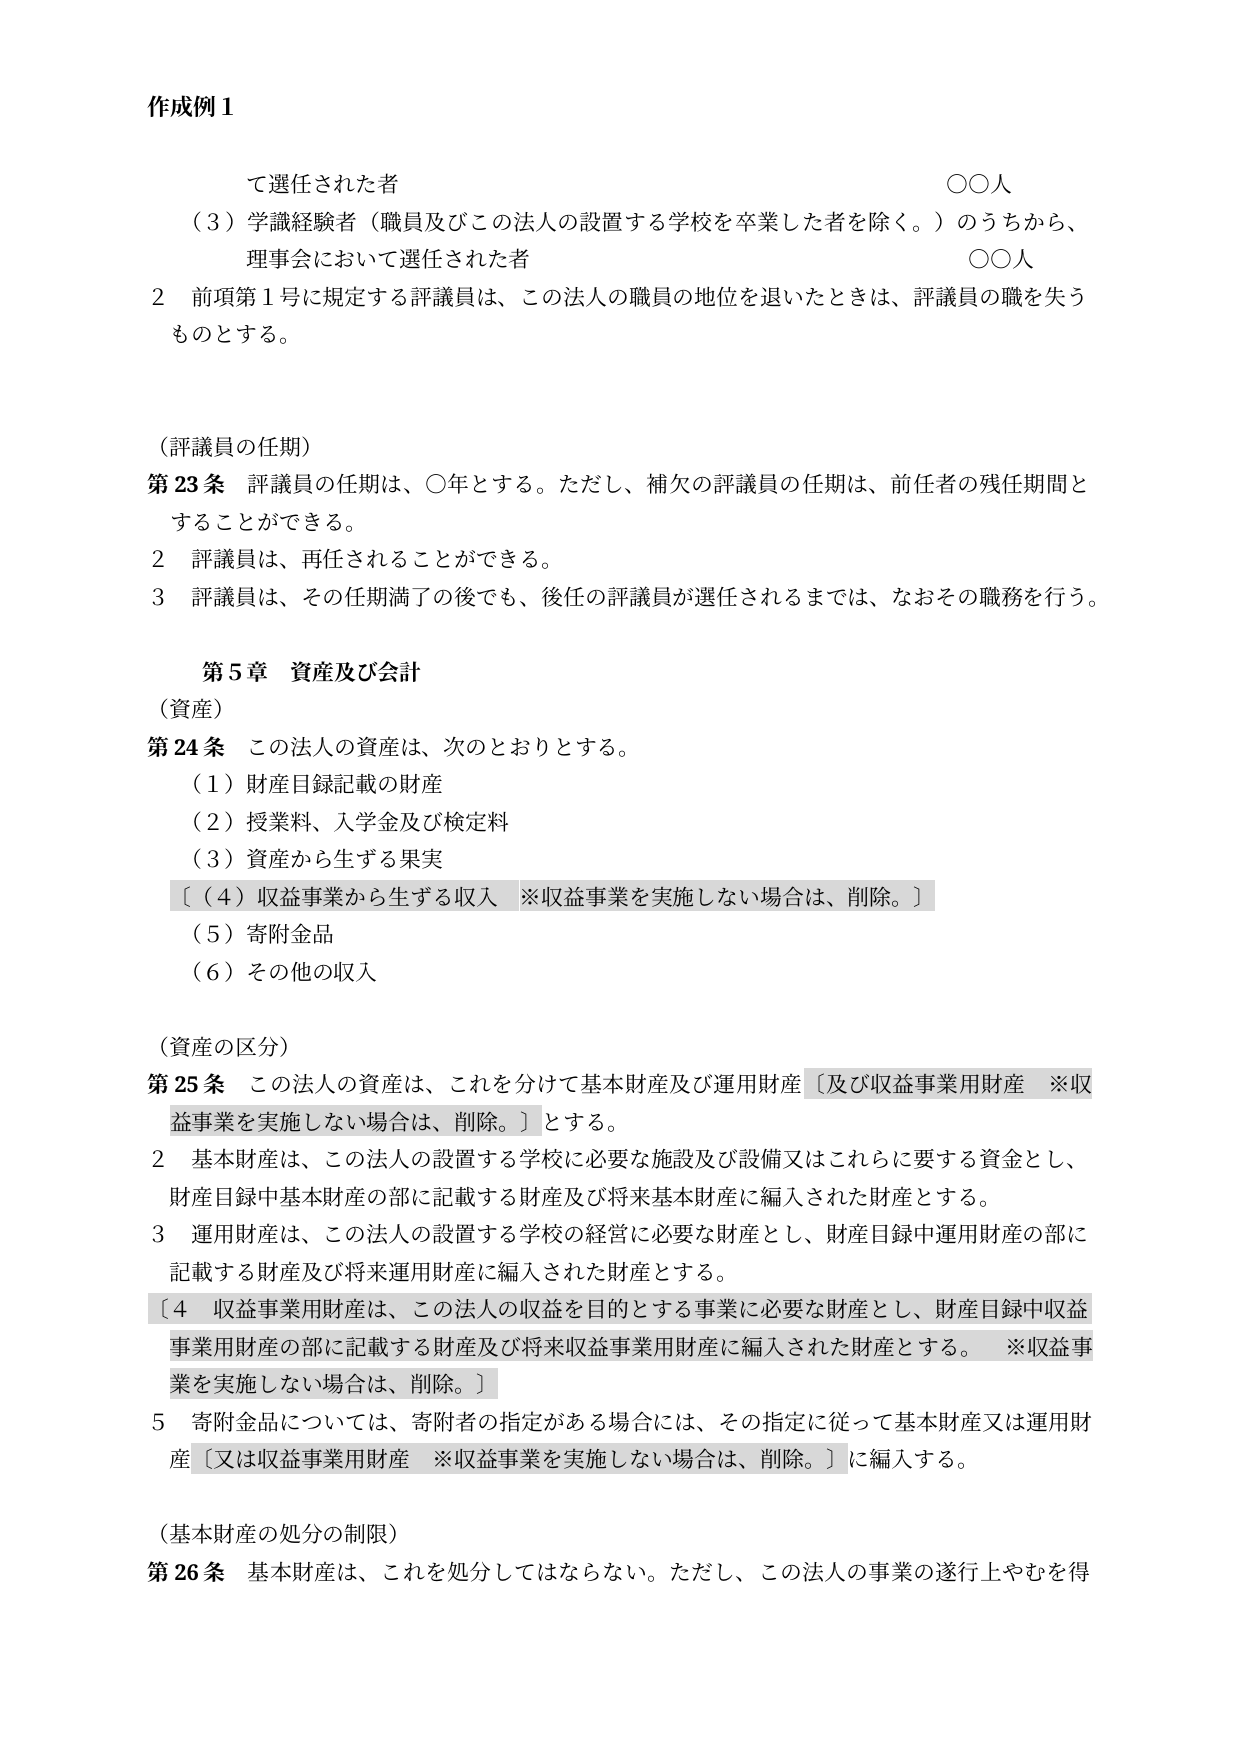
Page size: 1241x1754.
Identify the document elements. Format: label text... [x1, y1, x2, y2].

text 第24条 この法人の資産は、次のとおりとする。 [148, 727, 1092, 764]
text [148, 1552, 1092, 1589]
text ３ 運用財産は、この法人の設置する学校の経営に必要な財産とし、財産目録中運用財産の部に記載する財産及び将来運用財産に編入された財産とする。 [148, 1214, 1092, 1289]
text （６）その他の収入 [148, 952, 1092, 989]
text （２）授業料、入学金及び検定料 [148, 802, 1092, 839]
text ２ 評議員は、再任されることができる。 [148, 539, 1092, 577]
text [181, 164, 1092, 202]
text ２ 基本財産は、この法人の設置する学校に必要な施設及び設備又はこれらに要する資金とし、財産目録中基本財産の部に記載する財産及び将来基本財産に編入された財産とする。 [148, 1139, 1092, 1214]
text ３ 評議員は、その任期満了の後でも、後任の評議員が選任されるまでは、なおその職務を行う。 [148, 577, 1092, 614]
text 〔（４）収益事業から生ずる収入 ※収益事業を実施しない場合は、削除。〕 [148, 877, 1092, 914]
text （５）寄附金品 [148, 914, 1092, 952]
text （評議員の任期） [148, 427, 1092, 464]
text 第５章 資産及び会計 [148, 652, 1092, 689]
text ２ 前項第１号に規定する評議員は、この法人の職員の地位を退いたときは、評議員の職を失うものとする。 [148, 277, 1092, 352]
text （資産） [148, 689, 1092, 727]
text 第23条 評議員の任期は、○年とする。ただし、補欠の評議員の任期は、前任者の残任期間とすることができる。 [148, 464, 1092, 539]
text 〔４ 収益事業用財産は、この法人の収益を目的とする事業に必要な財産とし、財産目録中収益事業用財産の部に記載する財産及び将来収益事業用財産に編入された財産とする。 ※収益事業を実施しない場合は、削除。〕 [148, 1324, 1092, 1402]
text （３）資産から生ずる果実 [148, 839, 1092, 877]
text （資産の区分） [148, 1027, 1092, 1064]
text （基本財産の処分の制限） [148, 1514, 1092, 1552]
text （１）財産目録記載の財産 [148, 764, 1092, 802]
text 第25条 この法人の資産は、これを分けて基本財産及び運用財産〔及び収益事業用財産 ※収益事業を実施しない場合は、削除。〕とする。 [148, 1064, 1092, 1139]
text ５ 寄附金品については、寄附者の指定がある場合には、その指定に従って基本財産又は運用財産〔又は収益事業用財産 ※収益事業を実施しない場合は、削除。〕に編入する。 [148, 1402, 1092, 1477]
text （３）学識経験者（職員及びこの法人の設置する学校を卒業した者を除く。）のうちから、理事会において選任された者 ○○人 [181, 202, 1092, 277]
